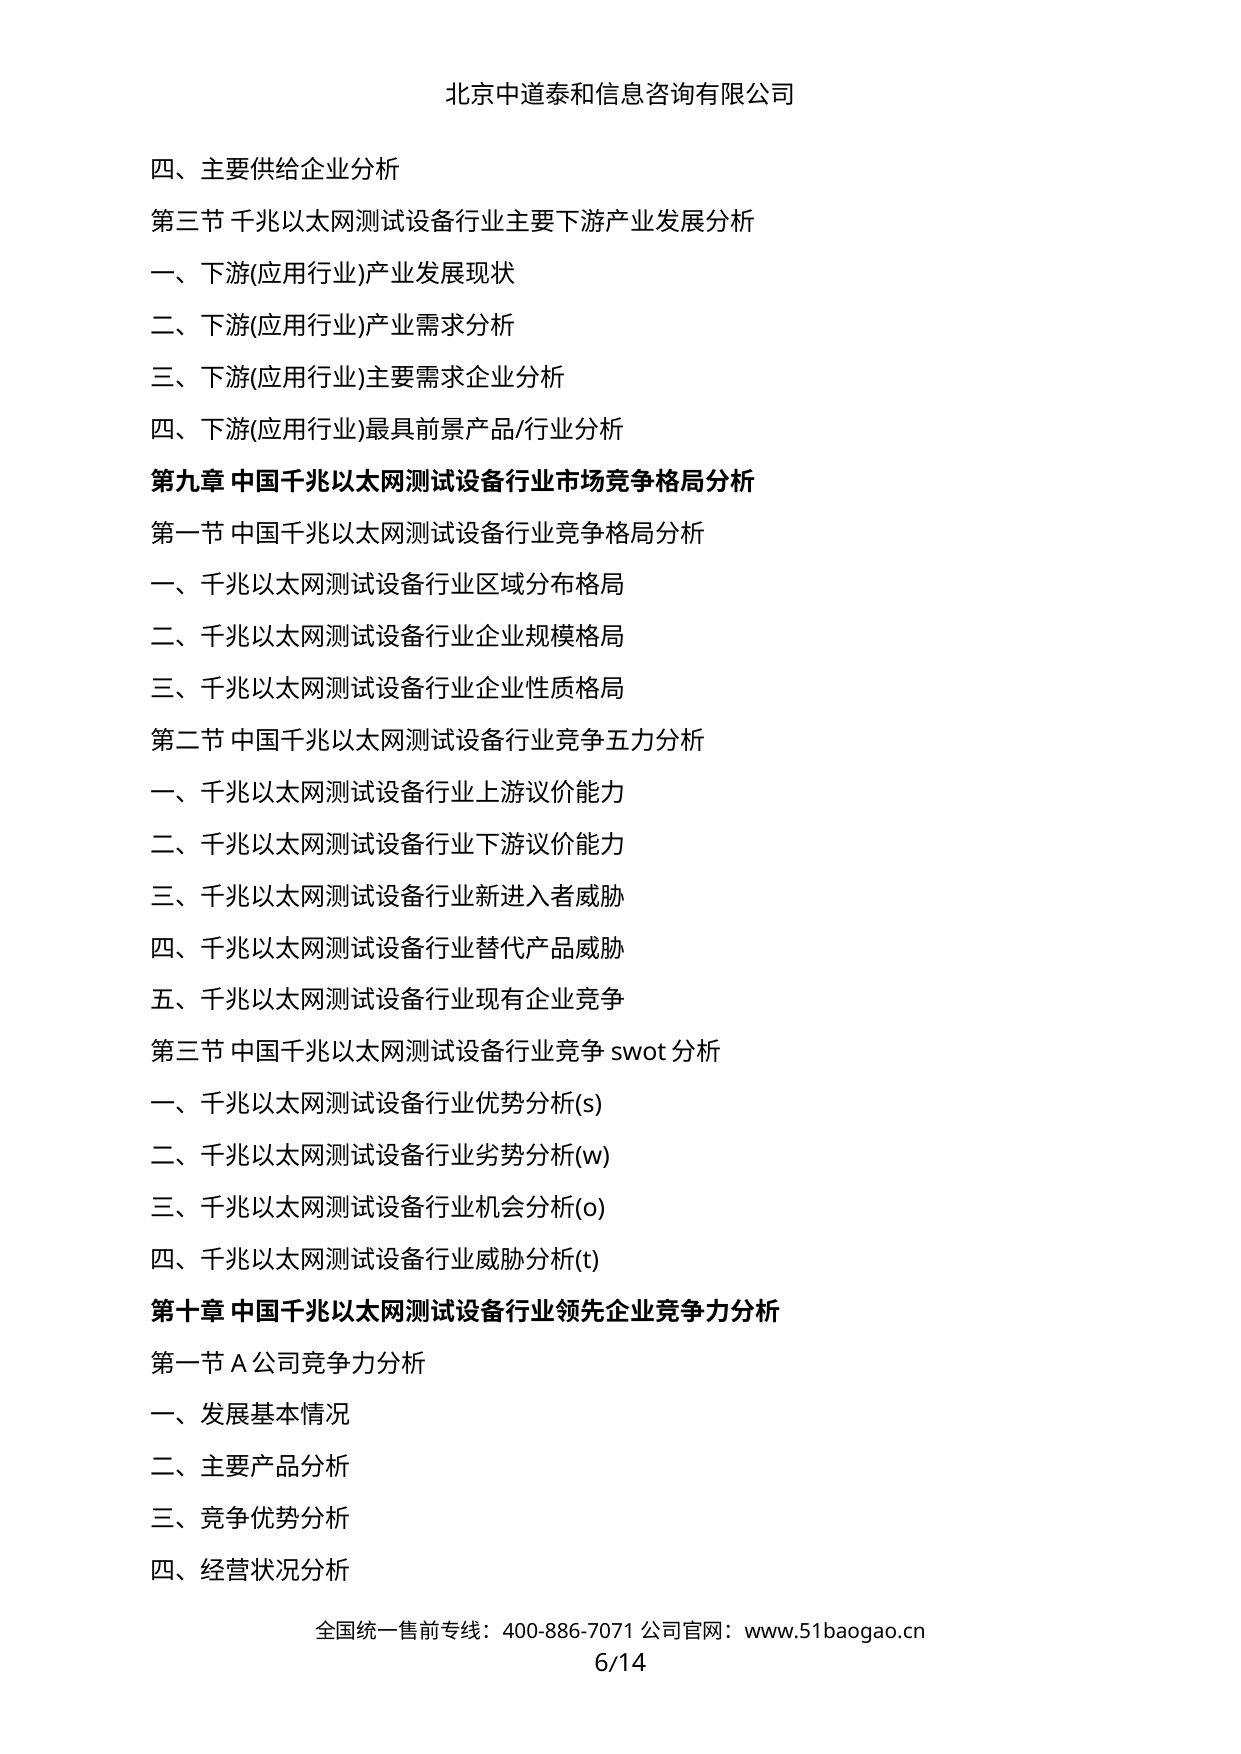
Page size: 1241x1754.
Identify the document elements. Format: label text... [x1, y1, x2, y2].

text 二、千兆以太网测试设备行业企业规模格局 [150, 617, 1090, 653]
text 一、千兆以太网测试设备行业上游议价能力 [150, 772, 1090, 809]
text 第十章 中国千兆以太网测试设备行业领先企业竞争力分析 [150, 1291, 1090, 1327]
text 一、千兆以太网测试设备行业优势分析(s) [150, 1084, 1090, 1120]
text 三、竞争优势分析 [150, 1499, 1090, 1535]
text 一、发展基本情况 [150, 1395, 1090, 1431]
text 三、下游(应用行业)主要需求企业分析 [150, 357, 1090, 394]
text 一、下游(应用行业)产业发展现状 [150, 254, 1090, 290]
text 二、主要产品分析 [150, 1447, 1090, 1483]
text 四、经营状况分析 [150, 1551, 1090, 1587]
text 二、下游(应用行业)产业需求分析 [150, 306, 1090, 342]
text 第一节 A公司竞争力分析 [150, 1343, 1090, 1379]
text 四、下游(应用行业)最具前景产品/行业分析 [150, 409, 1090, 446]
text 五、千兆以太网测试设备行业现有企业竞争 [150, 980, 1090, 1016]
text 第三节 千兆以太网测试设备行业主要下游产业发展分析 [150, 202, 1090, 238]
text 三、千兆以太网测试设备行业机会分析(o) [150, 1187, 1090, 1224]
text 第一节 中国千兆以太网测试设备行业竞争格局分析 [150, 513, 1090, 549]
text 四、千兆以太网测试设备行业威胁分析(t) [150, 1239, 1090, 1276]
text 第九章 中国千兆以太网测试设备行业市场竞争格局分析 [150, 461, 1090, 497]
text 三、千兆以太网测试设备行业新进入者威胁 [150, 876, 1090, 912]
text 第二节 中国千兆以太网测试设备行业竞争五力分析 [150, 721, 1090, 757]
text 第三节 中国千兆以太网测试设备行业竞争swot分析 [150, 1032, 1090, 1068]
text 一、千兆以太网测试设备行业区域分布格局 [150, 565, 1090, 601]
text 四、主要供给企业分析 [150, 150, 1090, 186]
text 二、千兆以太网测试设备行业下游议价能力 [150, 824, 1090, 861]
text 二、千兆以太网测试设备行业劣势分析(w) [150, 1136, 1090, 1172]
text 四、千兆以太网测试设备行业替代产品威胁 [150, 928, 1090, 964]
text 三、千兆以太网测试设备行业企业性质格局 [150, 669, 1090, 705]
